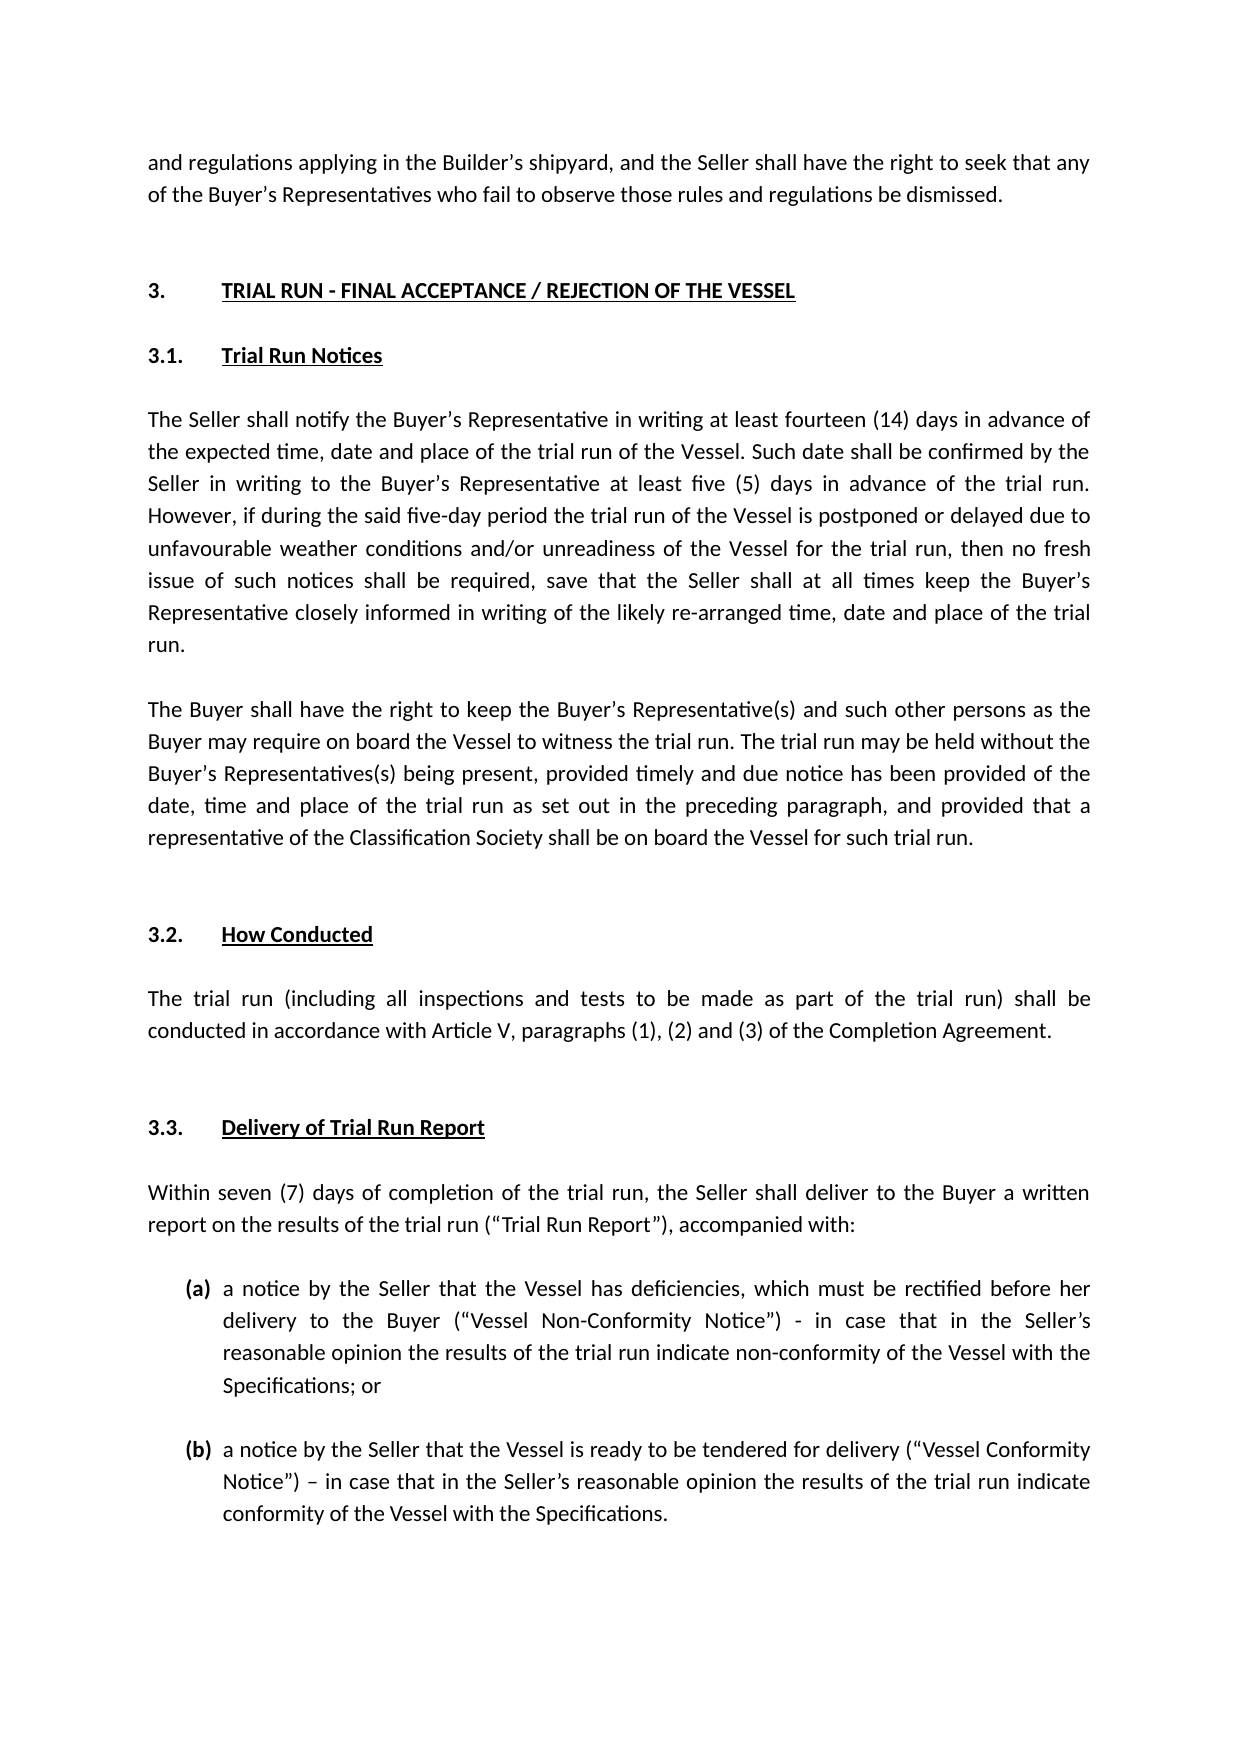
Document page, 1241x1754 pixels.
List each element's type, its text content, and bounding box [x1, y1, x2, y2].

list a notice by the Seller that the Vessel is ready to be tendered for delivery (“Vessel Conformity Notice”) – in case that in the Seller’s reasonable opinion the results of the trial run indicate conformity of the Vessel with the Specifications. [185, 1435, 1093, 1527]
subtitle 3. TRIAL RUN - FINAL ACCEPTANCE / REJECTION OF THE VESSEL [148, 276, 1093, 304]
subtitle 3.2. How Conducted [148, 920, 1093, 948]
text The Seller shall notify the Buyer’s Representative in writing at least fourteen (14) days in advance of the expected time, date and place of the trial run of the Vessel. Such date shall be confirmed by the Seller in writing to the Buyer’s Representative at least five (5) days in advance of the trial run. However, if during the said five-day period the trial run of the Vessel is postponed or delayed due to unfavourable weather conditions and/or unreadiness of the Vessel for the trial run, then no fresh issue of such notices shall be required, save that the Seller shall at all times keep the Buyer’s Representative closely informed in writing of the likely re-arranged time, date and place of the trial run. [148, 405, 1093, 658]
list Within seven (7) days of completion of the trial run, the Seller shall deliver to the Buyer a written report on the results of the trial run (“Trial Run Report”), accompanied with: [148, 1178, 1093, 1238]
text The trial run (including all inspections and tests to be made as part of the trial run) shall be conducted in accordance with Article V, paragraphs (1), (2) and (3) of the Completion Agreement. [148, 984, 1093, 1045]
subtitle 3.1. Trial Run Notices [148, 341, 1093, 369]
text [148, 148, 1093, 208]
text The Buyer shall have the right to keep the Buyer’s Representative(s) and such other persons as the Buyer may require on board the Vessel to witness the trial run. The trial run may be held without the Buyer’s Representatives(s) being present, provided timely and due notice has been provided of the date, time and place of the trial run as set out in the preceding paragraph, and provided that a representative of the Classification Society shall be on board the Vessel for such trial run. [148, 695, 1093, 852]
list a notice by the Seller that the Vessel has deficiencies, which must be rectified before her delivery to the Buyer (“Vessel Non-Conformity Notice”) - in case that in the Seller’s reasonable opinion the results of the trial run indicate non-conformity of the Vessel with the Specifications; or [185, 1274, 1093, 1399]
subtitle 3.3. Delivery of Trial Run Report [148, 1113, 1093, 1141]
